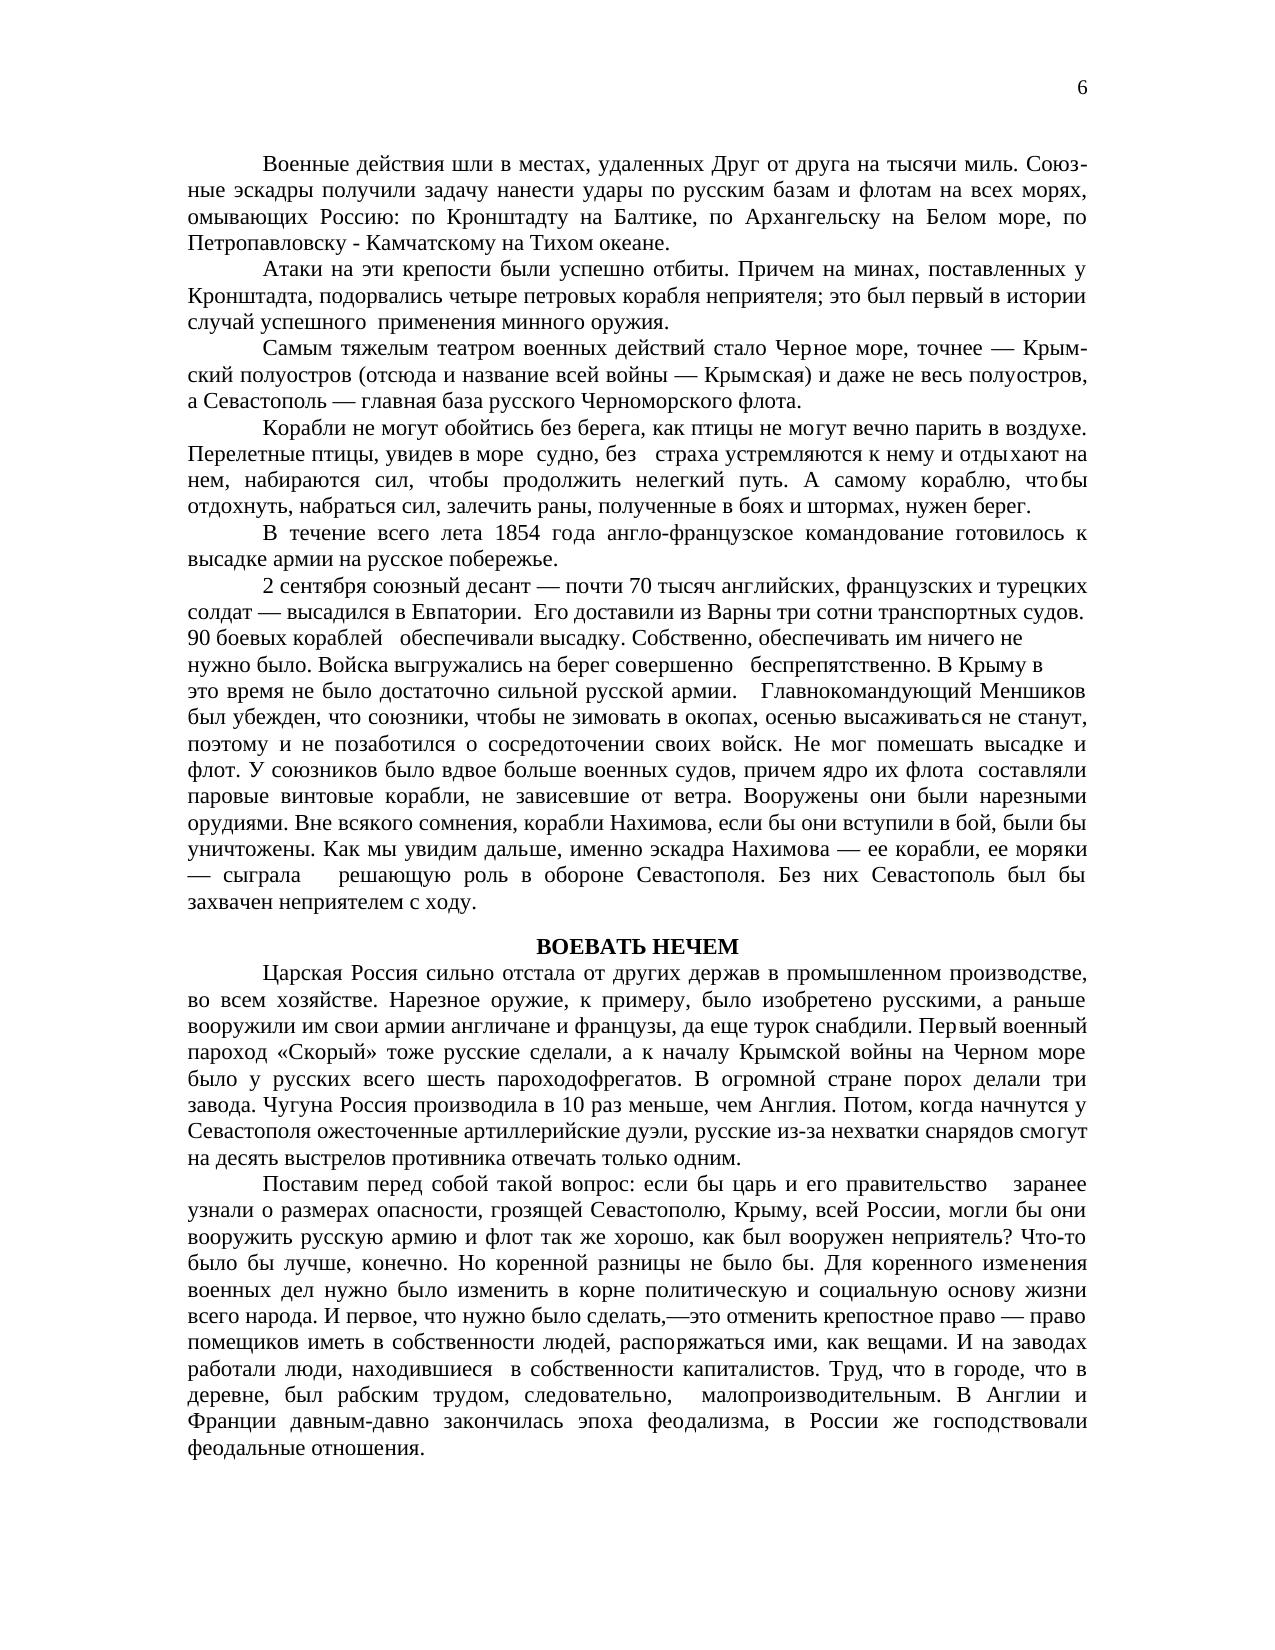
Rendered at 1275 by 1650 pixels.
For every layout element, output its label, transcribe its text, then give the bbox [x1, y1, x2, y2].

text Самым тяжелым театром военных действий стало Черное море, точнее — Крымский полуостров (отсюда и название всей войны — Крымская) и даже не весь полуостров, а Севастополь — главная база русского Черноморского флота. [187, 334, 1087, 413]
text 90 боевых кораблей обеспечивали высадку. Собственно, обеспечивать им ничего не [187, 624, 1087, 651]
text нужно было. Войска выгружались на берег совершенно беспрепятственно. В Крыму в [187, 651, 1087, 677]
subtitle ВОЕВАТЬ НЕЧЕМ [187, 933, 1087, 959]
text В течение всего лета 1854 года англо-французское командование готовилось к высадке армии на русское побережье. [187, 519, 1087, 572]
text 2 сентября союзный десант — почти 70 тысяч английских, французских и турецких солдат — высадился в Евпатории. Его доставили из Варны три сотни транспортных судов. [187, 572, 1087, 624]
text это время не было достаточно сильной русской армии. Главнокомандующий Меншиков был убежден, что союзники, чтобы не зимовать в окопах, осенью высаживаться не станут, поэтому и не позаботился о сосредоточении своих войск. Не мог помешать высадке и флот. У союзников было вдвое больше военных судов, причем ядро их флота составляли паровые винтовые корабли, не зависевшие от ветра. Вооружены они были нарезными орудиями. Вне всякого сомнения, корабли Нахимова, если бы они вступили в бой, были бы уничтожены. Как мы увидим дальше, именно эскадра Нахимова — ее корабли, ее моряки — сыграла решающую роль в обороне Севастополя. Без них Севастополь был бы захвачен неприятелем с ходу. [187, 677, 1087, 914]
text Атаки на эти крепости были успешно отбиты. Причем на минах, поставленных у Кронштадта, подорвались четыре петровых корабля неприятеля; это был первый в истории случай успешного применения минного оружия. [187, 255, 1087, 334]
text Царская Россия сильно отстала от других держав в промышленном производстве, во всем хозяйстве. Нарезное оружие, к примеру, было изобретено русскими, а раньше вооружили им свои армии англичане и французы, да еще турок снабдили. Первый военный пароход «Скорый» тоже русские сделали, а к началу Крымской войны на Черном море было у русских всего шесть пароходофрегатов. В огромной стране порох делали три завода. Чугуна Россия производила в 10 раз меньше, чем Англия. Потом, когда начнутся у Севастополя ожесточенные артиллерийские дуэли, русские из-за нехватки снарядов смогут на десять выстрелов противника отвечать только одним. [187, 959, 1087, 1170]
text Военные действия шли в местах, удаленных Друг от друга на тысячи миль. Союзные эскадры получили задачу нанести удары по русским базам и флотам на всех морях, омывающих Россию: по Кронштадту на Балтике, по Архангельску на Белом море, по Петропавловску - Камчатскому на Тихом океане. [187, 150, 1087, 255]
text Корабли не могут обойтись без берега, как птицы не могут вечно парить в воздухе. Перелетные птицы, увидев в море судно, без страха устремляются к нему и отдыхают на нем, набираются сил, чтобы продолжить нелегкий путь. А самому кораблю, чтобы отдохнуть, набраться сил, залечить раны, полученные в боях и штормах, нужен берег. [187, 413, 1087, 519]
text Поставим перед собой такой вопрос: если бы царь и его правительство заранее узнали о размерах опасности, грозящей Севастополю, Крыму, всей России, могли бы они вооружить русскую армию и флот так же хорошо, как был вооружен неприятель? Что-то было бы лучше, конечно. Но коренной разницы не было бы. Для коренного изменения военных дел нужно было изменить в корне политическую и социальную основу жизни всего народа. И первое, что нужно было сделать,—это отменить крепостное право — право помещиков иметь в собственности людей, распоряжаться ими, как вещами. И на заводах работали люди, находившиеся в собственности капиталистов. Труд, что в городе, что в деревне, был рабским трудом, следовательно, малопроизводительным. В Англии и Франции давным-давно закончилась эпоха феодализма, в России же господствовали феодальные отношения. [187, 1170, 1087, 1460]
